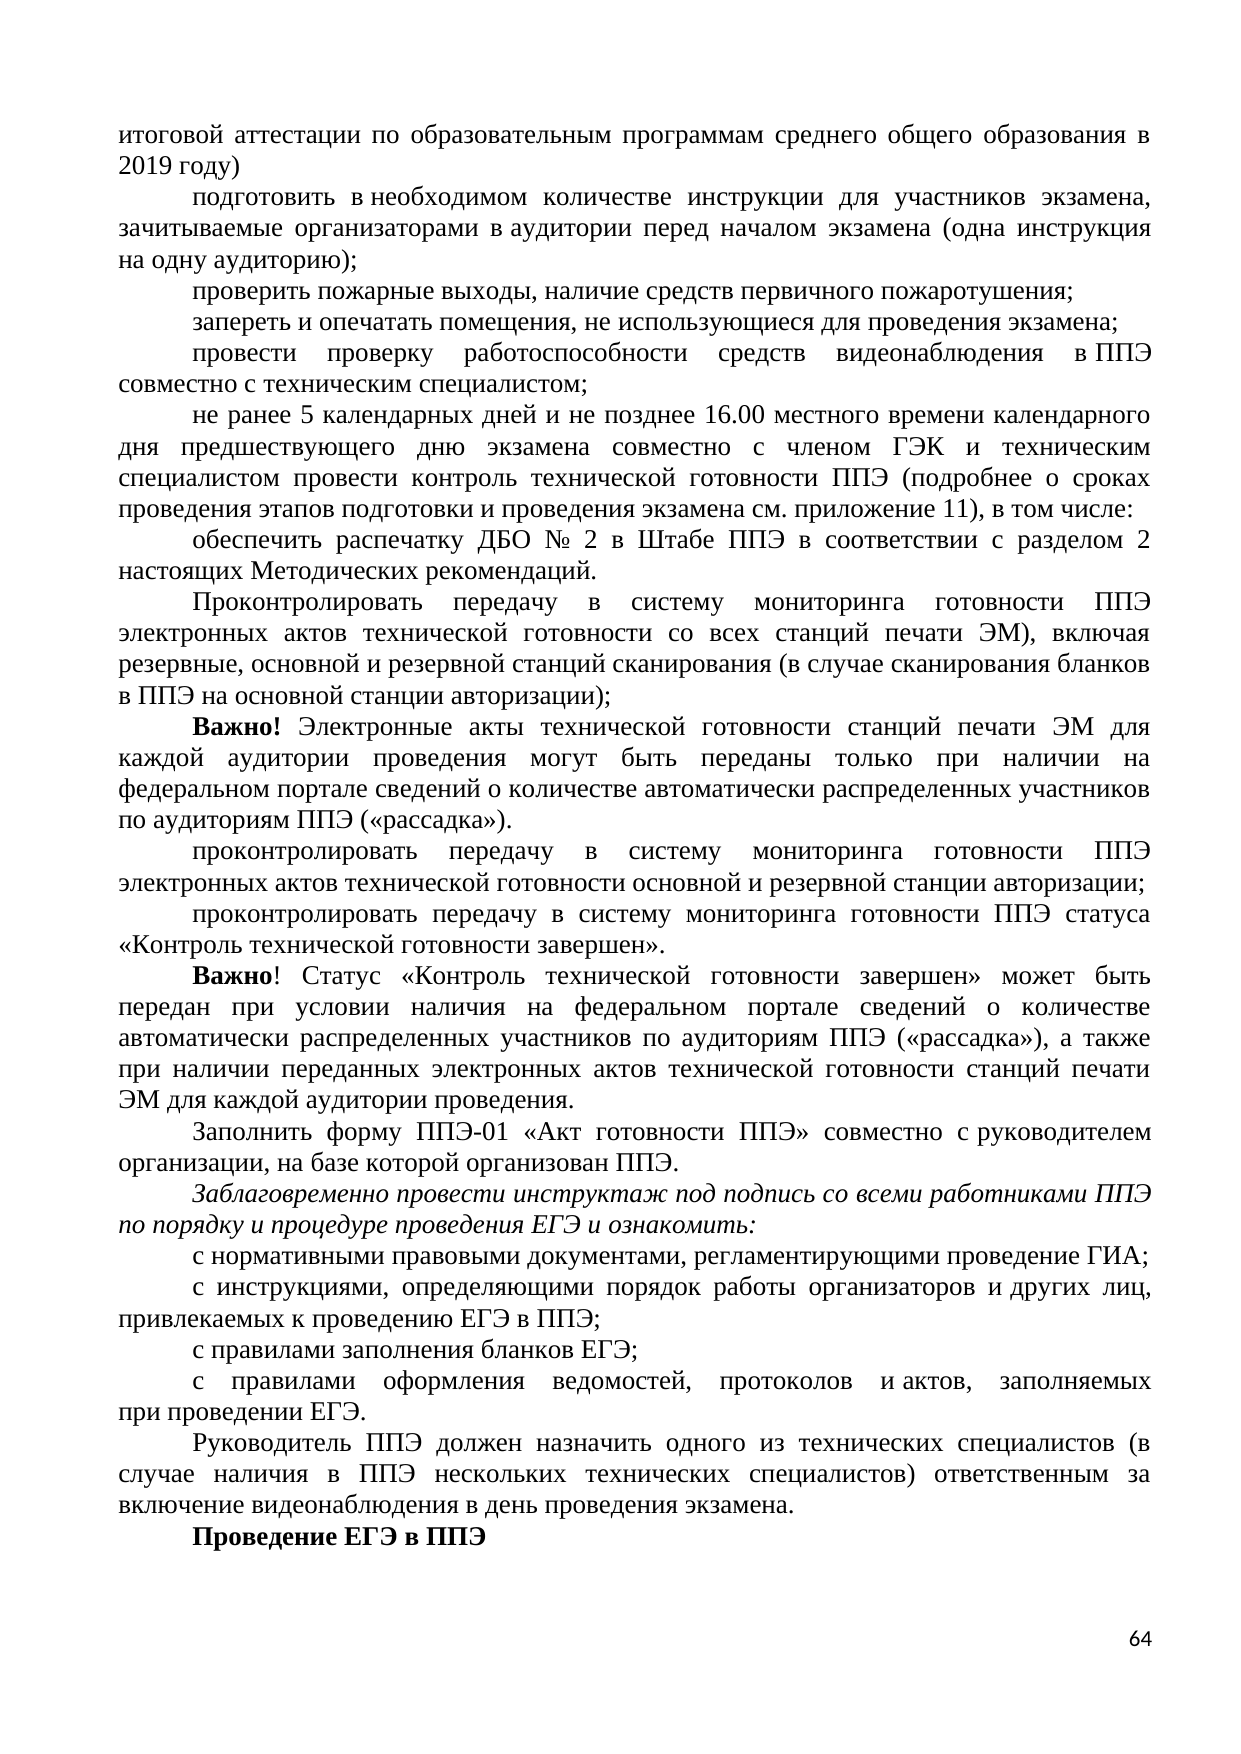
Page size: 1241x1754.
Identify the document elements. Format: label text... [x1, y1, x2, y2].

text Заполнить форму ППЭ-01 «Акт готовности ППЭ» совместно с руководителем организации, на базе которой организован ППЭ. [118, 1115, 1152, 1177]
text с правилами оформления ведомостей, протоколов и актов, заполняемых при проведении ЕГЭ. [118, 1364, 1152, 1426]
text проверить пожарные выходы, наличие средств первичного пожаротушения; [118, 274, 1152, 305]
text с инструкциями, определяющими порядок работы организаторов и других лиц, привлекаемых к проведению ЕГЭ в ППЭ; [118, 1271, 1152, 1333]
text проконтролировать передачу в систему мониторинга готовности ППЭ электронных актов технической готовности основной и резервной станции авторизации; [118, 834, 1152, 897]
text Руководитель ППЭ должен назначить одного из технических специалистов (в случае наличия в ППЭ нескольких технических специалистов) ответственным за включение видеонаблюдения в день проведения экзамена. [118, 1426, 1152, 1520]
text Важно! Статус «Контроль технической готовности завершен» может быть передан при условии наличия на федеральном портале сведений о количестве автоматически распределенных участников по аудиториям ППЭ («рассадка»), а также при наличии переданных электронных актов технической готовности станций печати ЭМ для каждой аудитории проведения. [118, 959, 1152, 1115]
text с нормативными правовыми документами, регламентирующими проведение ГИА; [118, 1239, 1152, 1271]
text провести проверку работоспособности средств видеонаблюдения в ППЭ совместно с техническим специалистом; [118, 336, 1152, 398]
text Важно! Электронные акты технической готовности станций печати ЭМ для каждой аудитории проведения могут быть переданы только при наличии на федеральном портале сведений о количестве автоматически распределенных участников по аудиториям ППЭ («рассадка»). [118, 710, 1152, 834]
text Проведение ЕГЭ в ППЭ [118, 1520, 1152, 1551]
text Заблаговременно провести инструктаж под подпись со всеми работниками ППЭ по порядку и процедуре проведения ЕГЭ и ознакомить: [118, 1177, 1152, 1239]
text обеспечить распечатку ДБО № 2 в Штабе ППЭ в соответствии с разделом 2 настоящих Методических рекомендаций. [118, 523, 1152, 585]
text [118, 118, 1152, 180]
text проконтролировать передачу в систему мониторинга готовности ППЭ статуса «Контроль технической готовности завершен». [118, 897, 1152, 959]
text запереть и опечатать помещения, не использующиеся для проведения экзамена; [118, 305, 1152, 336]
text подготовить в необходимом количестве инструкции для участников экзамена, зачитываемые организаторами в аудитории перед началом экзамена (одна инструкция на одну аудиторию); [118, 180, 1152, 274]
text не ранее 5 календарных дней и не позднее 16.00 местного времени календарного дня предшествующего дню экзамена совместно с членом ГЭК и техническим специалистом провести контроль технической готовности ППЭ (подробнее о сроках проведения этапов подготовки и проведения экзамена см. приложение 11), в том числе: [118, 398, 1152, 523]
text с правилами заполнения бланков ЕГЭ; [118, 1333, 1152, 1364]
text Проконтролировать передачу в систему мониторинга готовности ППЭ электронных актов технической готовности со всех станций печати ЭМ), включая резервные, основной и резервной станций сканирования (в случае сканирования бланков в ППЭ на основной станции авторизации); [118, 585, 1152, 710]
